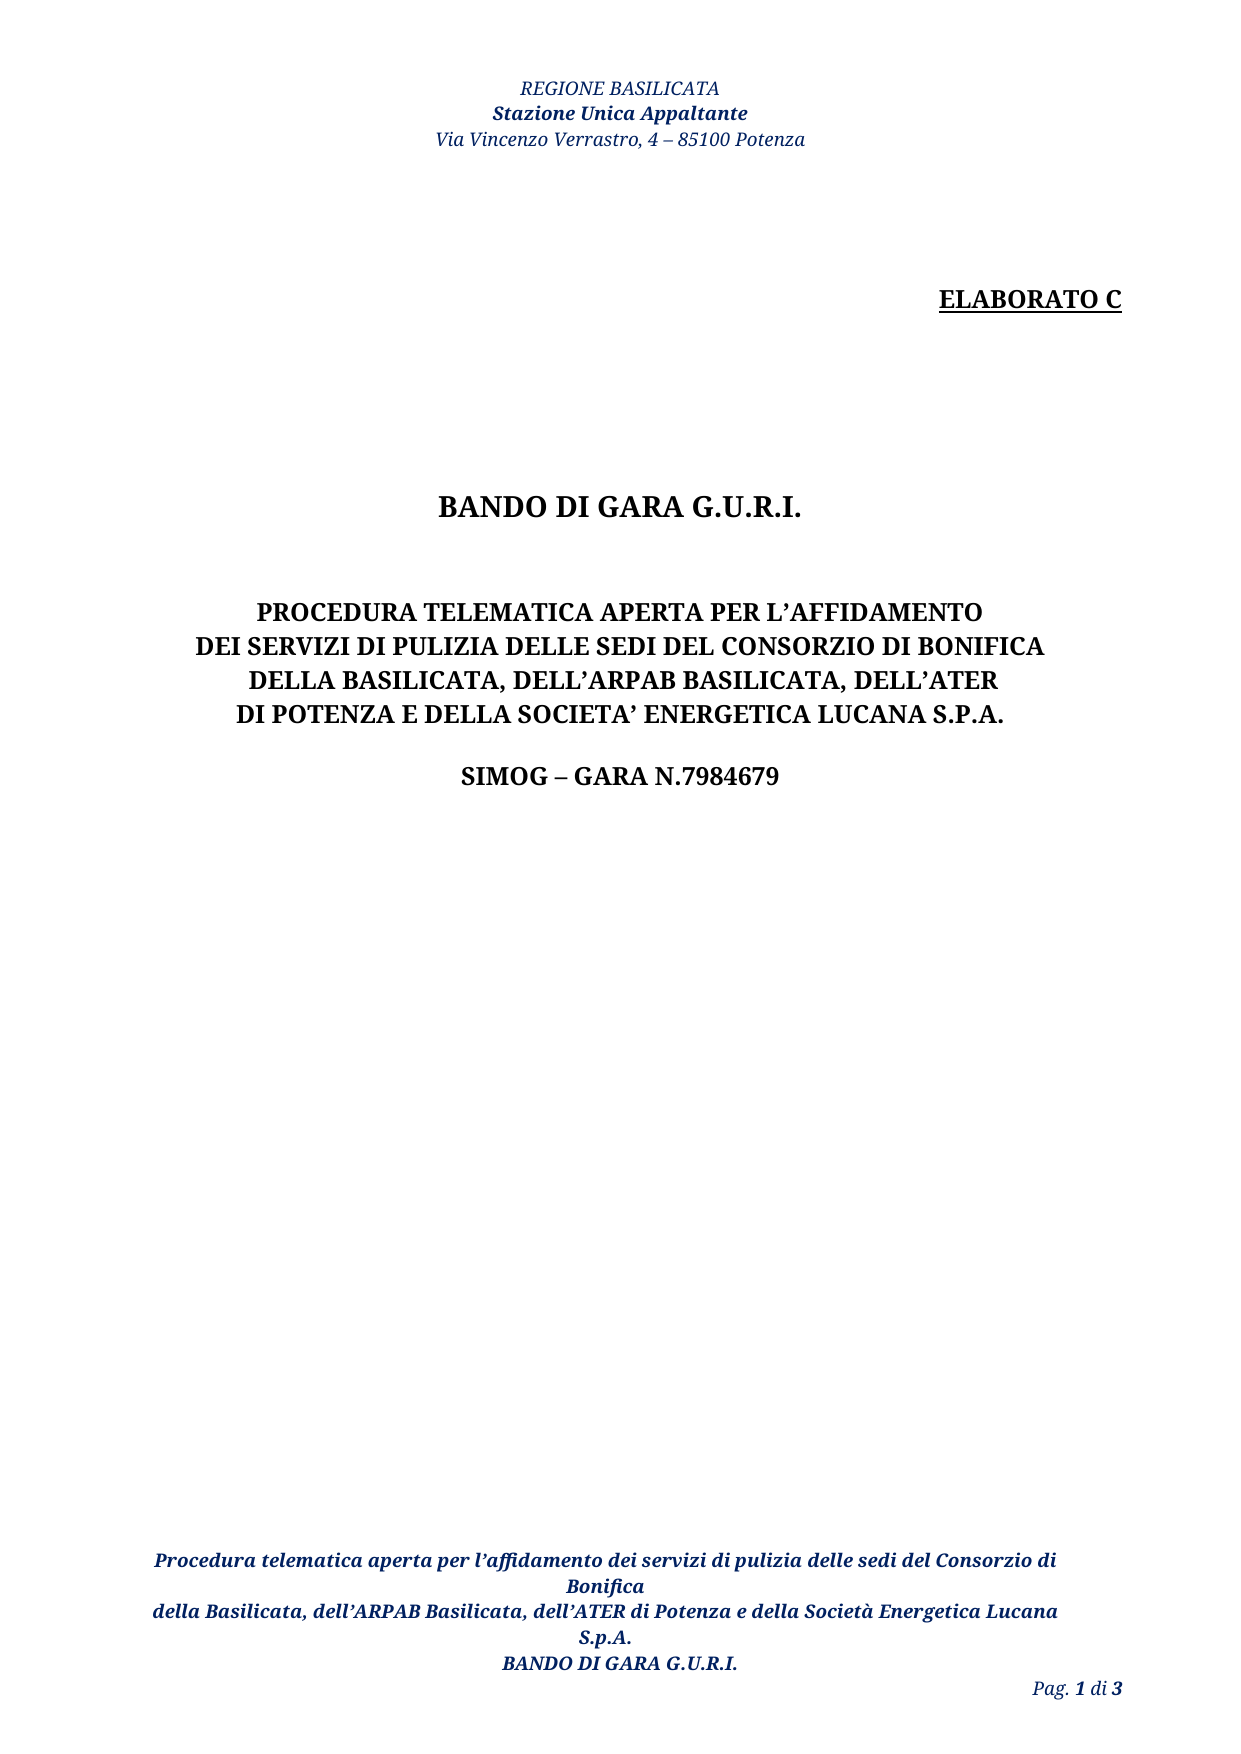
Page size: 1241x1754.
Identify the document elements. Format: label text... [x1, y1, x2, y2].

text DELLA BASILICATA, DELL’ARPAB BASILICATA, DELL’ATER [118, 662, 1122, 696]
text PROCEDURA TELEMATICA APERTA PER L’AFFIDAMENTO [118, 594, 1122, 628]
text DI POTENZA E DELLA SOCIETA’ ENERGETICA LUCANA S.P.A. [118, 696, 1122, 731]
text ELABORATO C [118, 282, 1122, 316]
text SIMOG – GARA N.7984679 [118, 759, 1122, 793]
text DEI SERVIZI DI PULIZIA DELLE SEDI DEL CONSORZIO DI BONIFICA [118, 628, 1122, 662]
text BANDO DI GARA G.U.R.I. [118, 486, 1122, 526]
